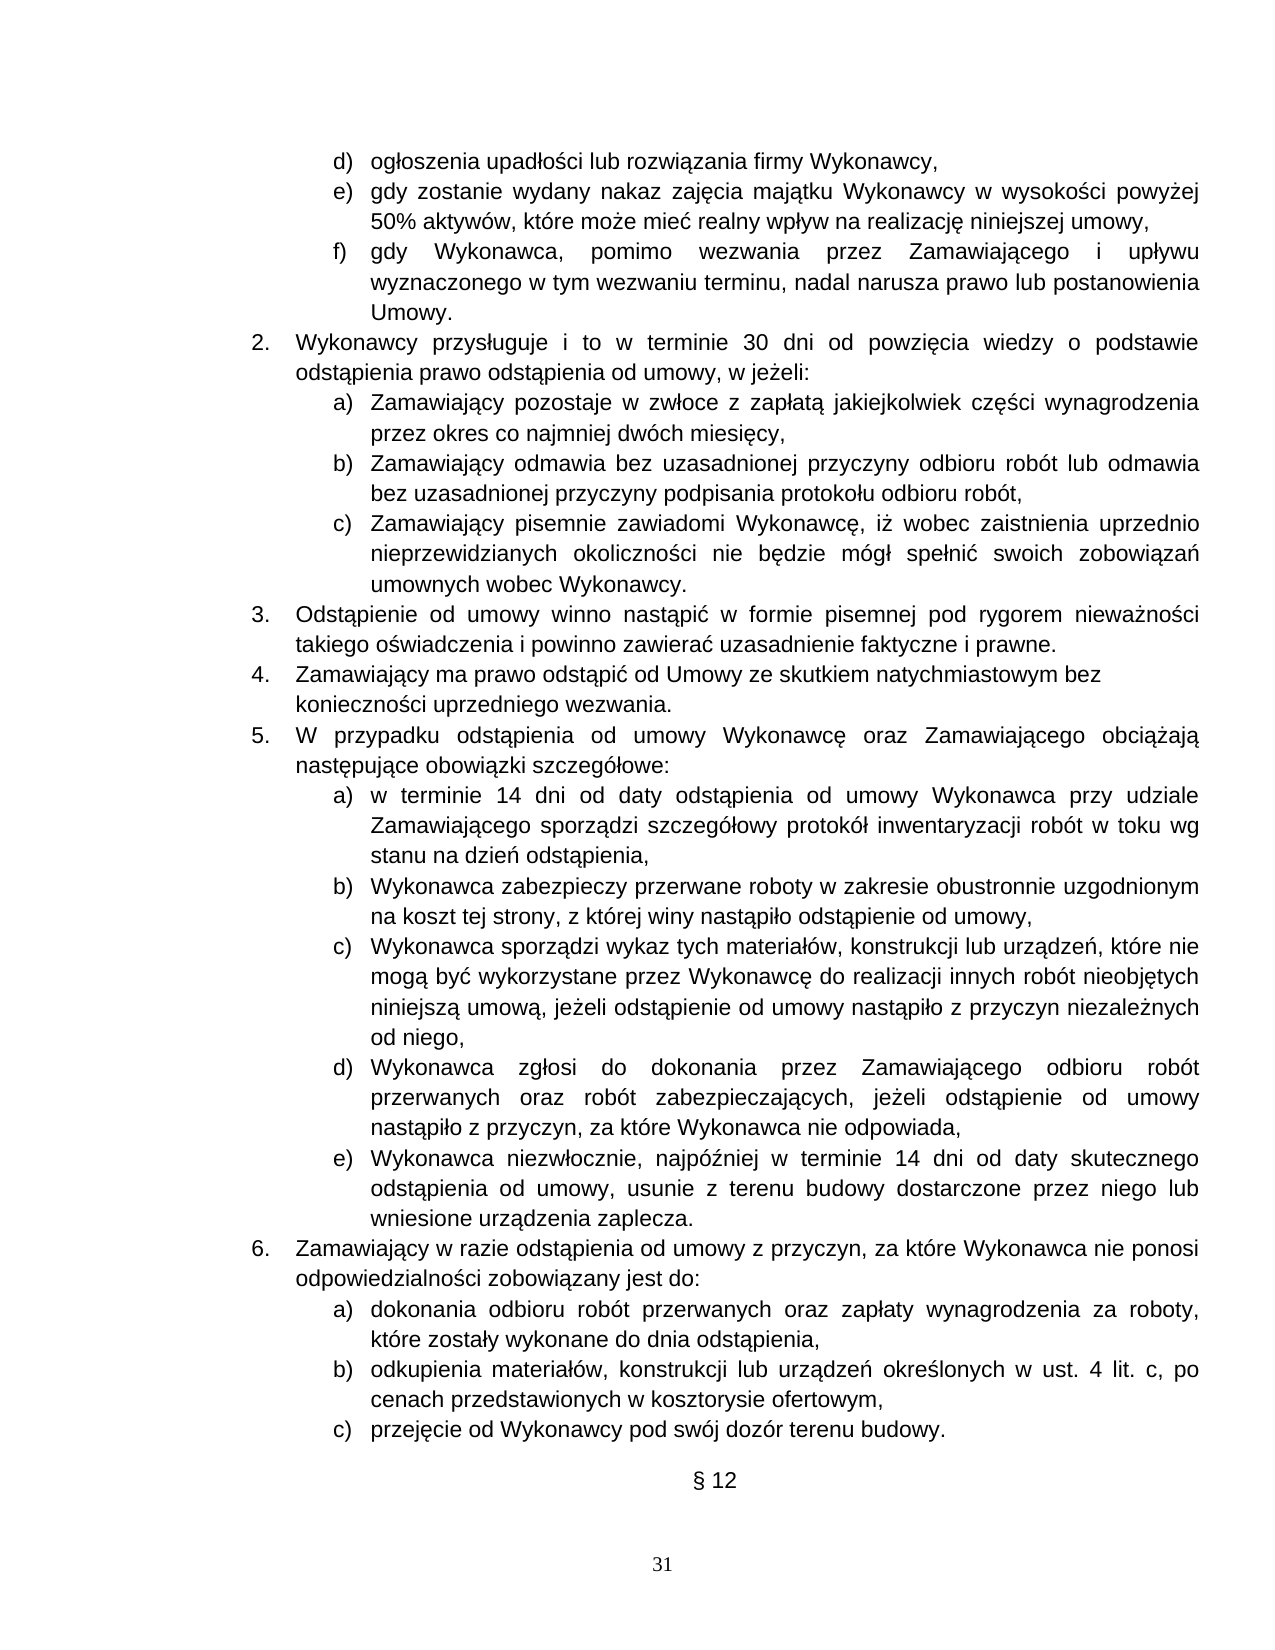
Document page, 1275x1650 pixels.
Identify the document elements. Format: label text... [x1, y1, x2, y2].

list W przypadku odstąpienia od umowy Wykonawcę oraz Zamawiającego obciążają następujące obowiązki szczegółowe: [251, 722, 1200, 778]
list dokonania odbioru robót przerwanych oraz zapłaty wynagrodzenia za roboty, które zostały wykonane do dnia odstąpienia, [333, 1296, 1200, 1352]
list Wykonawca sporządzi wykaz tych materiałów, konstrukcji lub urządzeń, które nie mogą być wykorzystane przez Wykonawcę do realizacji innych robót nieobjętych niniejszą umową, jeżeli odstąpienie od umowy nastąpiło z przyczyn niezależnych od niego, [333, 933, 1200, 1050]
list gdy zostanie wydany nakaz zajęcia majątku Wykonawcy w wysokości powyżej 50% aktywów, które może mieć realny wpływ na realizację niniejszej umowy, [333, 178, 1200, 234]
list Wykonawca zgłosi do dokonania przez Zamawiającego odbioru robót przerwanych oraz robót zabezpieczających, jeżeli odstąpienie od umowy nastąpiło z przyczyn, za które Wykonawca nie odpowiada, [333, 1054, 1200, 1141]
list w terminie 14 dni od daty odstąpienia od umowy Wykonawca przy udziale Zamawiającego sporządzi szczegółowy protokół inwentaryzacji robót w toku wg stanu na dzień odstąpienia, [333, 782, 1200, 869]
list Zamawiający odmawia bez uzasadnionej przyczyny odbioru robót lub odmawia bez uzasadnionej przyczyny podpisania protokołu odbioru robót, [333, 450, 1200, 506]
text § 12 [192, 1467, 1200, 1494]
list ogłoszenia upadłości lub rozwiązania firmy Wykonawcy, [333, 148, 1200, 174]
list Zamawiający pozostaje w zwłoce z zapłatą jakiejkolwiek części wynagrodzenia przez okres co najmniej dwóch miesięcy, [333, 389, 1200, 446]
list odkupienia materiałów, konstrukcji lub urządzeń określonych w ust. 4 lit. c, po cenach przedstawionych w kosztorysie ofertowym, [333, 1356, 1200, 1413]
list przejęcie od Wykonawcy pod swój dozór terenu budowy. [333, 1416, 1200, 1443]
list Odstąpienie od umowy winno nastąpić w formie pisemnej pod rygorem nieważności takiego oświadczenia i powinno zawierać uzasadnienie faktyczne i prawne. [251, 601, 1200, 657]
list Wykonawcy przysługuje i to w terminie 30 dni od powzięcia wiedzy o podstawie odstąpienia prawo odstąpienia od umowy, w jeżeli: [251, 329, 1200, 386]
list Wykonawca zabezpieczy przerwane roboty w zakresie obustronnie uzgodnionym na koszt tej strony, z której winy nastąpiło odstąpienie od umowy, [333, 873, 1200, 929]
list Zamawiający ma prawo odstąpić od Umowy ze skutkiem natychmiastowym bez konieczności uprzedniego wezwania. [251, 661, 1200, 718]
list Wykonawca niezwłocznie, najpóźniej w terminie 14 dni od daty skutecznego odstąpienia od umowy, usunie z terenu budowy dostarczone przez niego lub wniesione urządzenia zaplecza. [333, 1144, 1200, 1231]
list gdy Wykonawca, pomimo wezwania przez Zamawiającego i upływu wyznaczonego w tym wezwaniu terminu, nadal narusza prawo lub postanowienia Umowy. [333, 238, 1200, 325]
list Zamawiający pisemnie zawiadomi Wykonawcę, iż wobec zaistnienia uprzednio nieprzewidzianych okoliczności nie będzie mógł spełnić swoich zobowiązań umownych wobec Wykonawcy. [333, 510, 1200, 597]
list Zamawiający w razie odstąpienia od umowy z przyczyn, za które Wykonawca nie ponosi odpowiedzialności zobowiązany jest do: [251, 1235, 1200, 1292]
